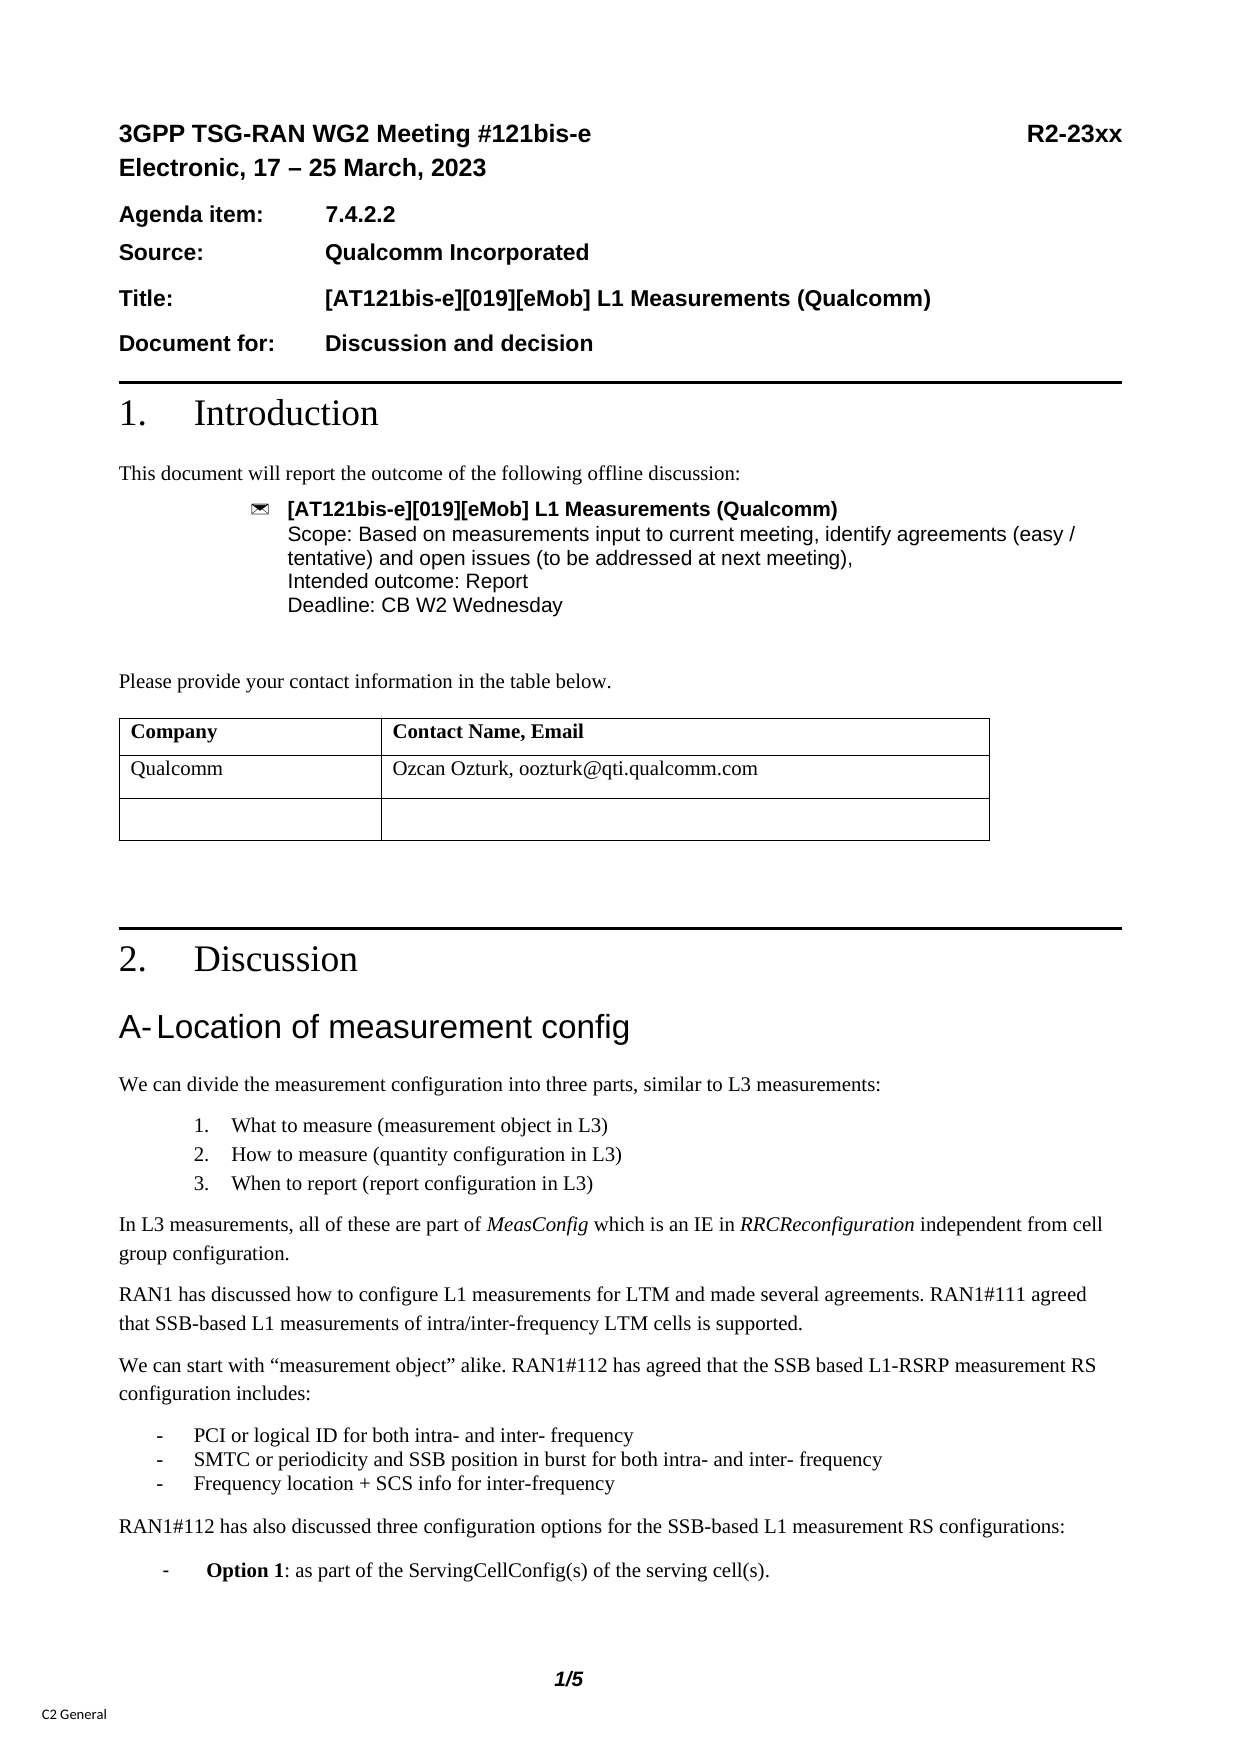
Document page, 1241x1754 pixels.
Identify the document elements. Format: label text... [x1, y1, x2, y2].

list When to report (report configuration in L3) [193, 1171, 1122, 1195]
list PCI or logical ID for both intra- and inter- frequency [156, 1423, 1122, 1447]
list [AT121bis-e][019][eMob] L1 Measurements (Qualcomm) [250, 497, 1122, 521]
list What to measure (measurement object in L3) [193, 1113, 1122, 1137]
table_cell [382, 799, 989, 840]
list Frequency location + SCS info for inter-frequency [156, 1471, 1122, 1495]
table_header Company [120, 719, 381, 755]
text Intended outcome: Report [250, 569, 1122, 593]
table_header Contact Name, Email [382, 719, 989, 755]
list Option 1: as part of the ServingCellConfig(s) of the serving cell(s). [162, 1555, 1122, 1583]
text RAN1#112 has also discussed three configuration options for the SSB-based L1 measurement RS configurations: [118, 1514, 1122, 1538]
subtitle Location of measurement config [118, 1007, 1122, 1045]
text Deadline: CB W2 Wednesday [250, 593, 1122, 617]
list SMTC or periodicity and SSB position in burst for both intra- and inter- frequency [156, 1447, 1122, 1471]
text Please provide your contact information in the table below. [118, 669, 1122, 693]
list How to measure (quantity configuration in L3) [193, 1142, 1122, 1166]
table_cell [120, 799, 381, 840]
text RAN1 has discussed how to configure L1 measurements for LTM and made several agreements. RAN1#111 agreed that SSB-based L1 measurements of intra/inter-frequency LTM cells is supported. [118, 1282, 1122, 1335]
text This document will report the outcome of the following offline discussion: [118, 461, 1122, 485]
table_cell Ozcan Ozturk, oozturk@qti.qualcomm.com [382, 756, 989, 798]
subtitle Introduction [118, 382, 1122, 433]
text Title: [AT121bis-e][019][eMob] L1 Measurements (Qualcomm) [118, 284, 1122, 311]
text We can start with “measurement object” alike. RAN1#112 has agreed that the SSB based L1-RSRP measurement RS configuration includes: [118, 1352, 1122, 1405]
text Agenda item: 7.4.2.2 [118, 201, 1122, 227]
text Electronic, 17 – 25 March, 2023 [118, 153, 1122, 182]
text In L3 measurements, all of these are part of MeasConfig which is an IE in RRCReconfiguration independent from cell group configuration. [118, 1212, 1122, 1265]
table_cell Qualcomm [120, 756, 381, 798]
subtitle Discussion [118, 928, 1122, 979]
text Source: Qualcomm Incorporated [118, 239, 1122, 266]
text Scope: Based on measurements input to current meeting, identify agreements (easy / tentative) and open issues (to be addressed at next meeting), [250, 521, 1122, 569]
text 3GPP TSG-RAN WG2 Meeting #121bis-e R2-23xx [118, 118, 1122, 147]
text We can divide the measurement configuration into three parts, similar to L3 measurements: [118, 1072, 1122, 1096]
text Document for: Discussion and decision [118, 329, 1122, 356]
